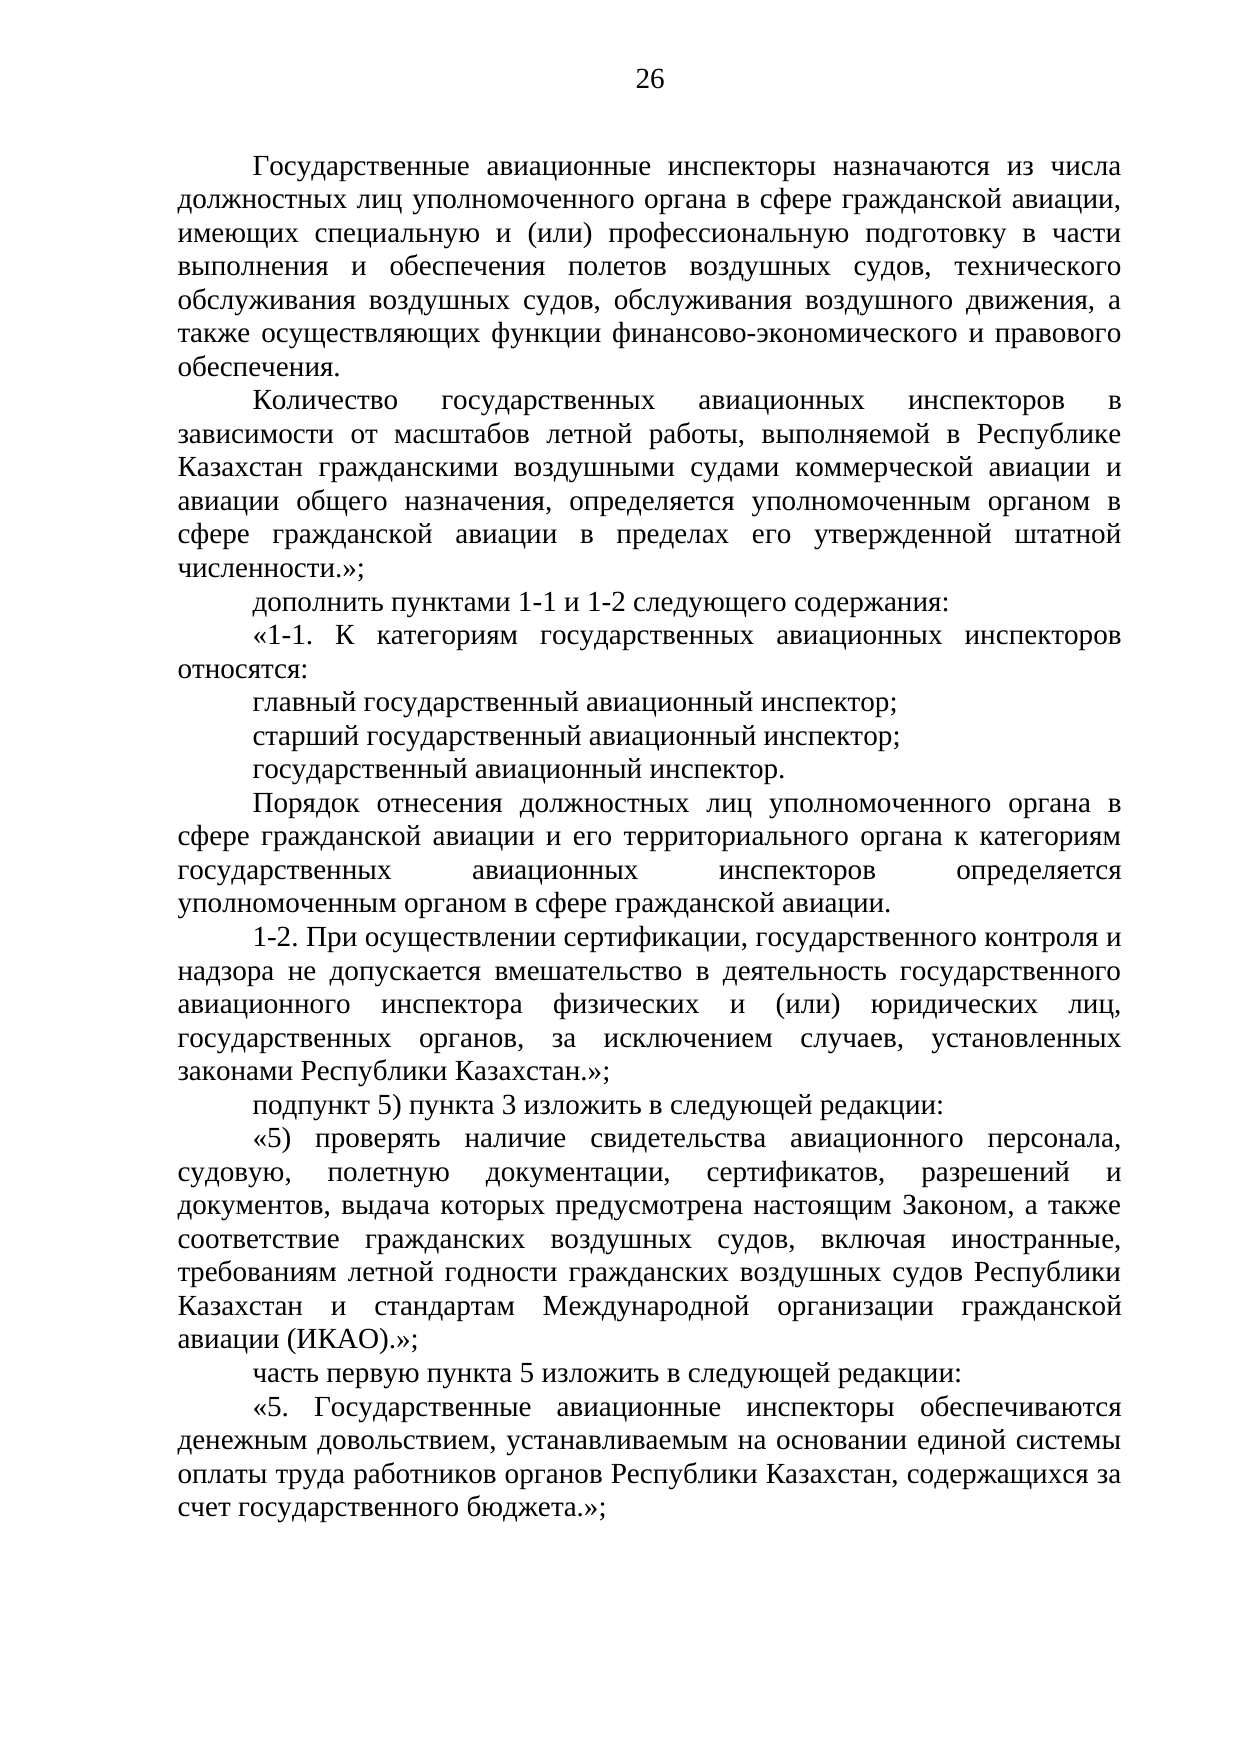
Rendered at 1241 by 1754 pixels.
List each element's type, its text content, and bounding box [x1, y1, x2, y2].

text дополнить пунктами 1-1 и 1-2 следующего содержания: [177, 584, 1122, 617]
text старший государственный авиационный инспектор; [177, 718, 1122, 751]
text 1-2. При осуществлении сертификации, государственного контроля и надзора не допускается вмешательство в деятельность государственного авиационного инспектора физических и (или) юридических лиц, государственных органов, за исключением случаев, установленных законами Республики Казахстан.»; [177, 919, 1122, 1087]
text Порядок отнесения должностных лиц уполномоченного органа в сфере гражданской авиации и его территориального органа к категориям государственных авиационных инспекторов определяется уполномоченным органом в сфере гражданской авиации. [177, 785, 1122, 919]
text Государственные авиационные инспекторы назначаются из числа должностных лиц уполномоченного органа в сфере гражданской авиации, имеющих специальную и (или) профессиональную подготовку в части выполнения и обеспечения полетов воздушных судов, технического обслуживания воздушных судов, обслуживания воздушного движения, а также осуществляющих функции финансово-экономического и правового обеспечения. [177, 148, 1122, 382]
text «1-1. К категориям государственных авиационных инспекторов относятся: [177, 617, 1122, 684]
text Количество государственных авиационных инспекторов в зависимости от масштабов летной работы, выполняемой в Республике Казахстан гражданскими воздушными судами коммерческой авиации и авиации общего назначения, определяется уполномоченным органом в сфере гражданской авиации в пределах его утвержденной штатной численности.»; [177, 382, 1122, 584]
text «5) проверять наличие свидетельства авиационного персонала, судовую, полетную документации, сертификатов, разрешений и документов, выдача которых предусмотрена настоящим Законом, а также соответствие гражданских воздушных судов, включая иностранные, требованиям летной годности гражданских воздушных судов Республики Казахстан и стандартам Международной организации гражданской авиации (ИКАО).»; [177, 1120, 1122, 1355]
text государственный авиационный инспектор. [177, 751, 1122, 785]
text «5. Государственные авиационные инспекторы обеспечиваются денежным довольствием, устанавливаемым на основании единой системы оплаты труда работников органов Республики Казахстан, содержащихся за счет государственного бюджета.»; [177, 1389, 1122, 1523]
text подпункт 5) пункта 3 изложить в следующей редакции: [177, 1087, 1122, 1120]
text часть первую пункта 5 изложить в следующей редакции: [177, 1355, 1122, 1389]
text главный государственный авиационный инспектор; [177, 684, 1122, 718]
